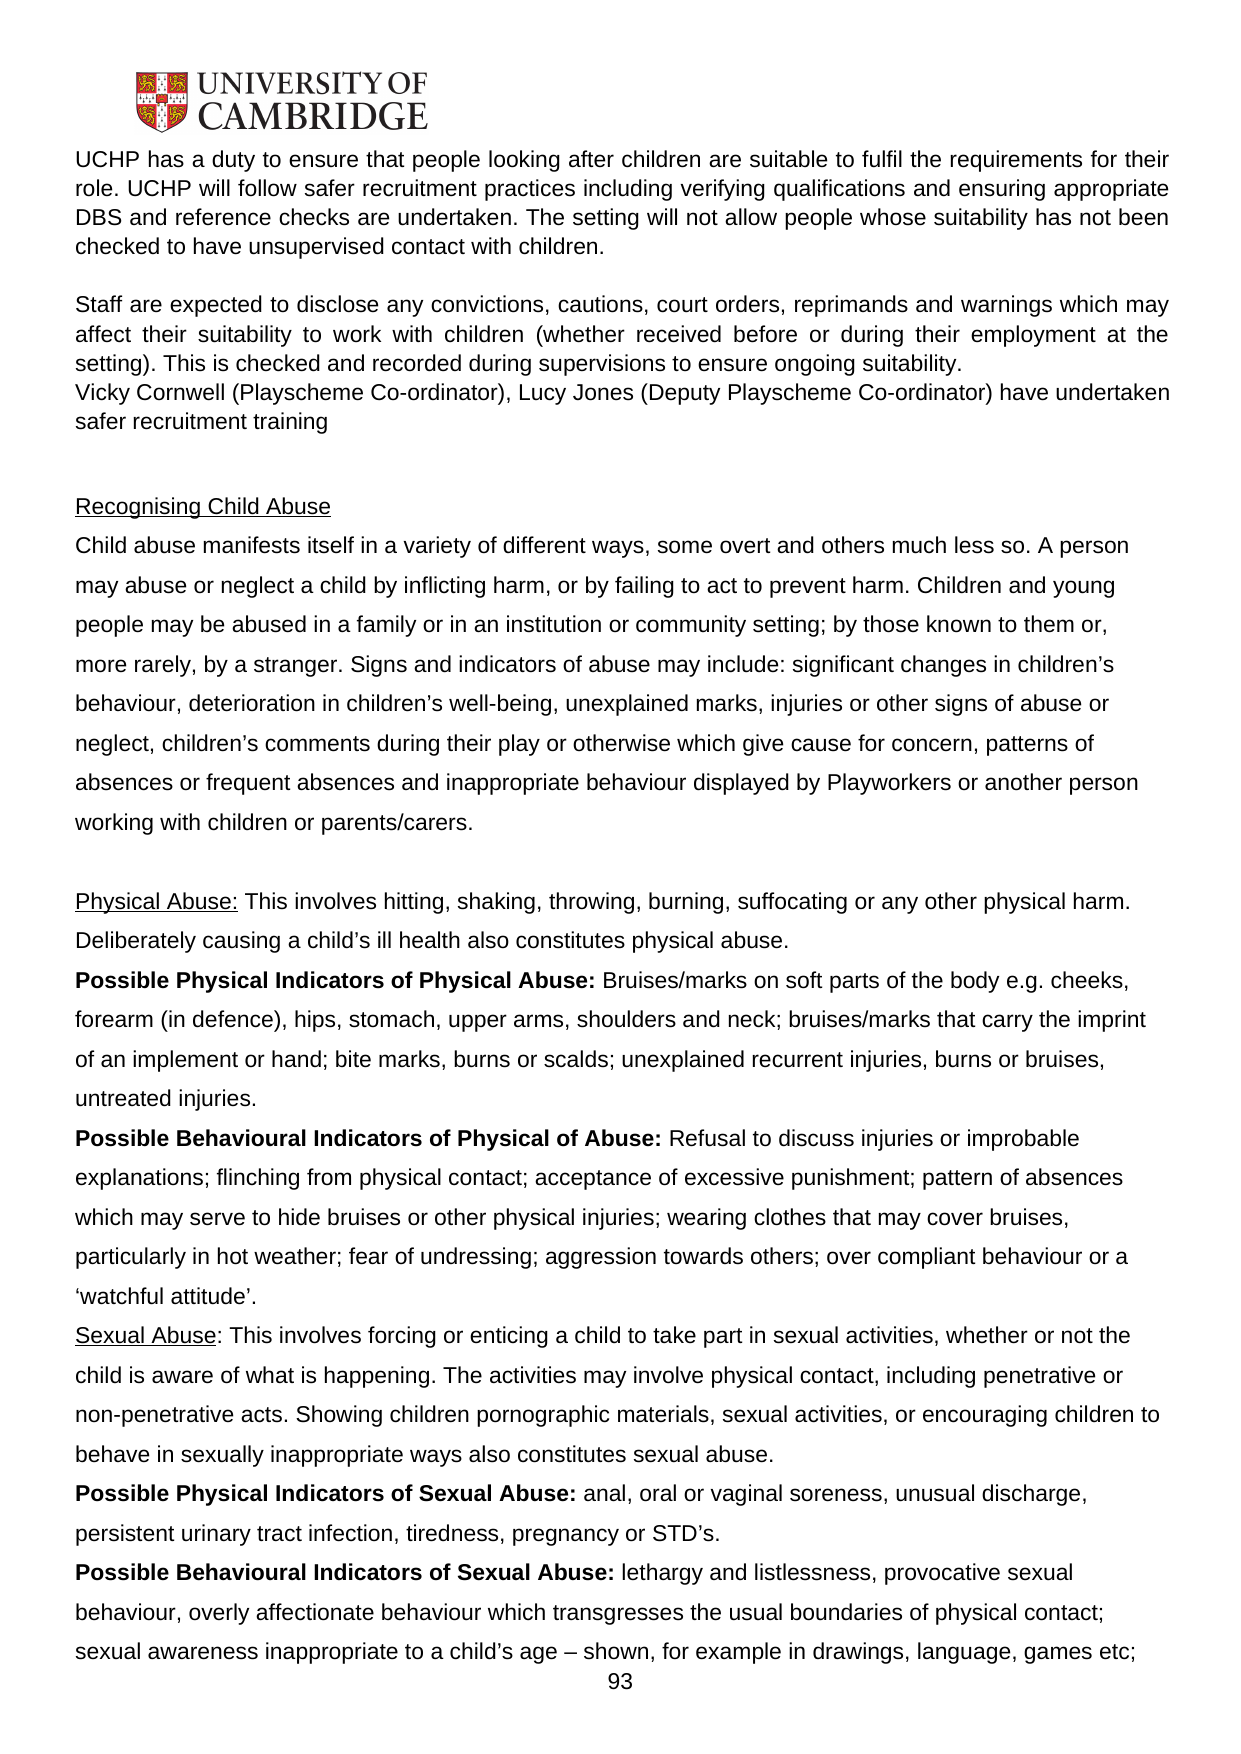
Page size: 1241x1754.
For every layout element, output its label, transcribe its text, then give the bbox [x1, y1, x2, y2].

text Possible Physical Indicators of Physical Abuse: Bruises/marks on soft parts of the body e.g. cheeks, forearm (in defence), hips, stomach, upper arms, shoulders and neck; bruises/marks that carry the imprint of an implement or hand; bite marks, burns or scalds; unexplained recurrent injuries, burns or bruises, untreated injuries. [75, 967, 1165, 1112]
text Possible Behavioural Indicators of Physical of Abuse: Refusal to discuss injuries or improbable explanations; flinching from physical contact; acceptance of excessive punishment; pattern of absences which may serve to hide bruises or other physical injuries; wearing clothes that may cover bruises, particularly in hot weather; fear of undressing; aggression towards others; over compliant behaviour or a ‘watchful attitude’. [75, 1125, 1165, 1309]
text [75, 1559, 1165, 1664]
text UCHP has a duty to ensure that people looking after children are suitable to fulfil the requirements for their role. UCHP will follow safer recruitment practices including verifying qualifications and ensuring appropriate DBS and reference checks are undertaken. The setting will not allow people whose suitability has not been checked to have unsupervised contact with children. [75, 144, 1171, 260]
text Staff are expected to disclose any convictions, cautions, court orders, reprimands and warnings which may affect their suitability to work with children (whether received before or during their employment at the setting). This is checked and recorded during supervisions to ensure ongoing suitability. [75, 289, 1171, 377]
subtitle Recognising Child Abuse [75, 493, 1165, 519]
text Vicky Cornwell (Playscheme Co-ordinator), Lucy Jones (Deputy Playscheme Co-ordinator) have undertaken safer recruitment training [75, 377, 1171, 435]
text Physical Abuse: This involves hitting, shaking, throwing, burning, suffocating or any other physical harm. Deliberately causing a child’s ill health also constitutes physical abuse. [75, 888, 1165, 954]
picture [134, 70, 430, 135]
text Child abuse manifests itself in a variety of different ways, some overt and others much less so. A person may abuse or neglect a child by inflicting harm, or by failing to act to prevent harm. Children and young people may be abused in a family or in an institution or community setting; by those known to them or, more rarely, by a stranger. Signs and indicators of abuse may include: significant changes in children’s behaviour, deterioration in children’s well-being, unexplained marks, injuries or other signs of abuse or neglect, children’s comments during their play or otherwise which give cause for concern, patterns of absences or frequent absences and inappropriate behaviour displayed by Playworkers or another person working with children or parents/carers. [75, 532, 1165, 835]
text Possible Physical Indicators of Sexual Abuse: anal, oral or vaginal soreness, unusual discharge, persistent urinary tract infection, tiredness, pregnancy or STD’s. [75, 1480, 1165, 1546]
text Sexual Abuse: This involves forcing or enticing a child to take part in sexual activities, whether or not the child is aware of what is happening. The activities may involve physical contact, including penetrative or non-penetrative acts. Showing children pornographic materials, sexual activities, or encouraging children to behave in sexually inappropriate ways also constitutes sexual abuse. [75, 1322, 1165, 1467]
